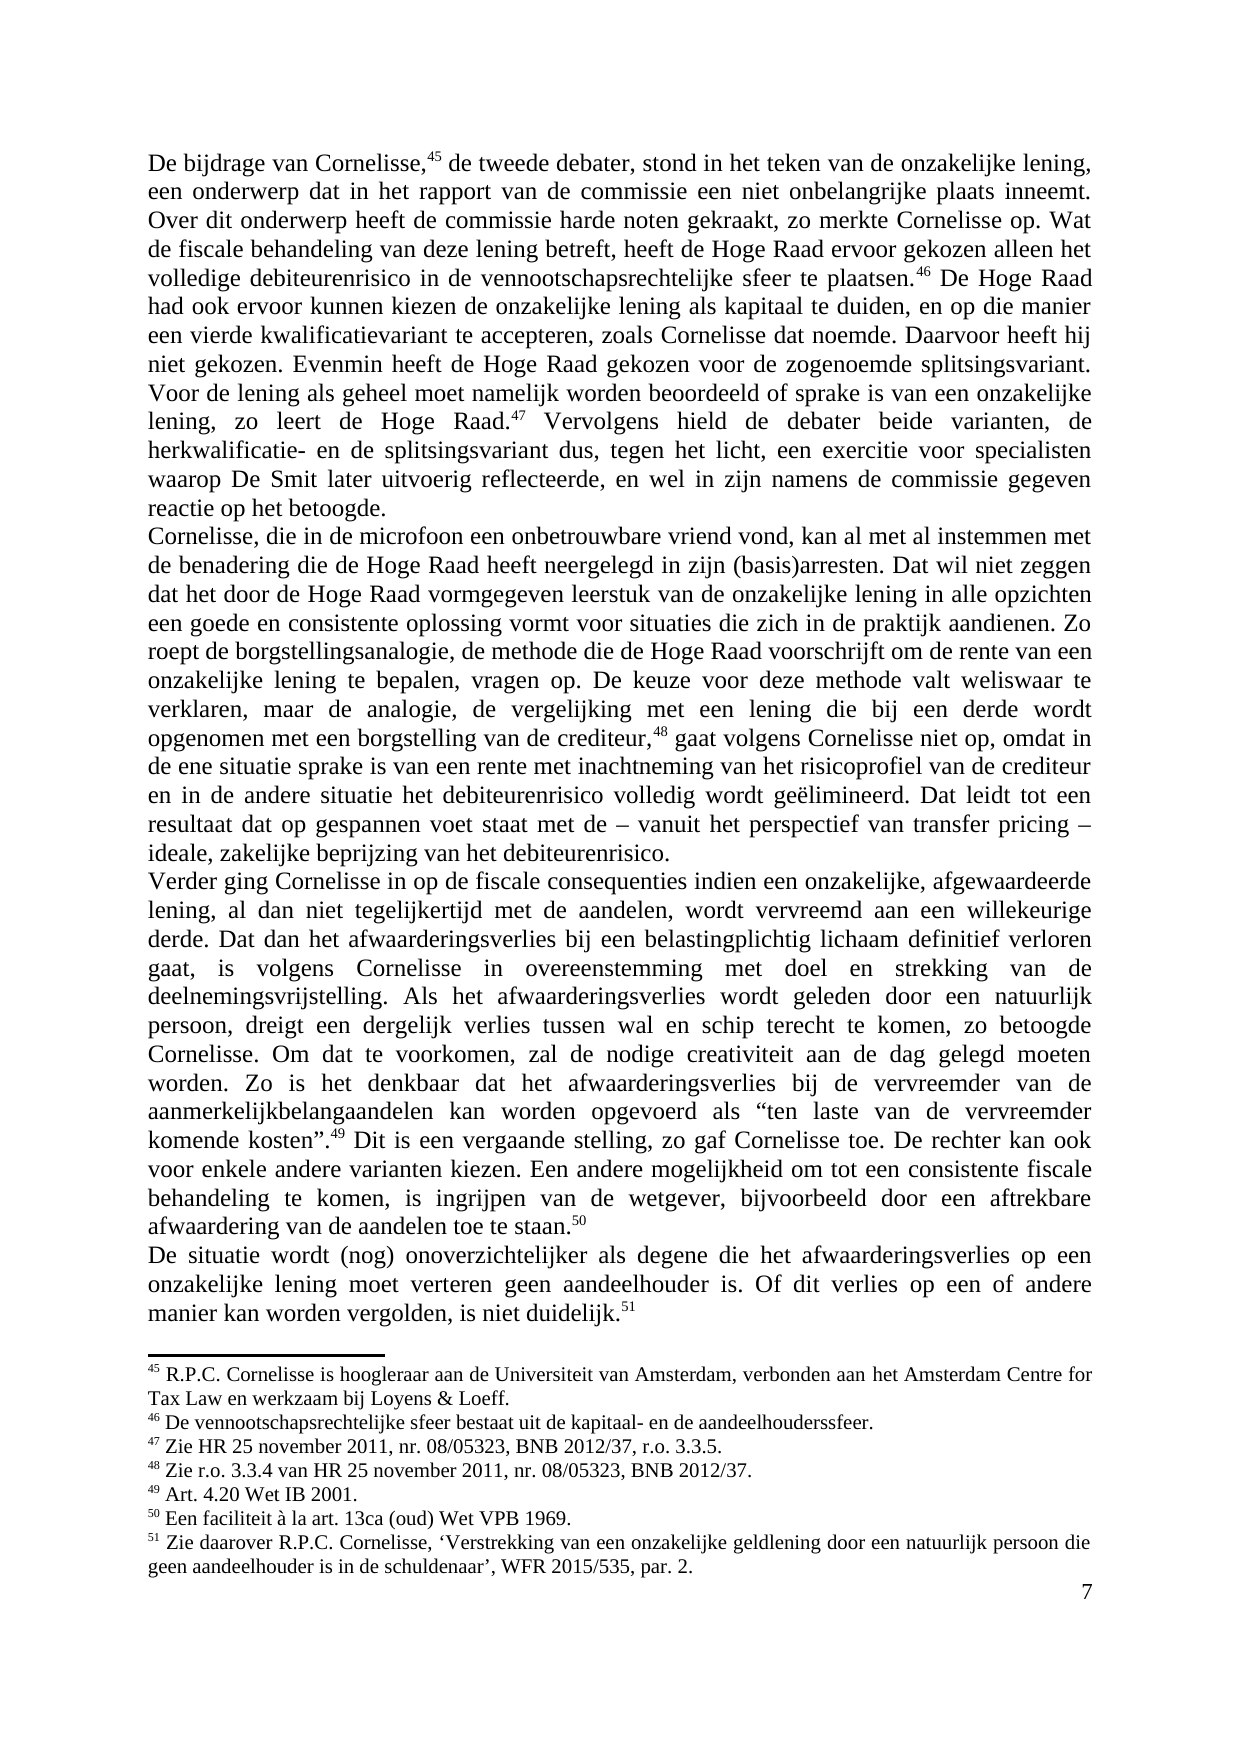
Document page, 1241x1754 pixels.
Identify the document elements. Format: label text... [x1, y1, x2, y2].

text De situatie wordt (nog) onoverzichtelijker als degene die het afwaarderingsverlies op een onzakelijke lening moet verteren geen aandeelhouder is. Of dit verlies op een of andere manier kan worden vergolden, is niet duidelijk. [148, 1240, 1093, 1326]
text De bijdrage van Cornelisse, de tweede debater, stond in het teken van de onzakelijke lening, een onderwerp dat in het rapport van de commissie een niet onbelangrijke plaats inneemt. Over dit onderwerp heeft de commissie harde noten gekraakt, zo merkte Cornelisse op. Wat de fiscale behandeling van deze lening betreft, heeft de Hoge Raad ervoor gekozen alleen het volledige debiteurenrisico in de vennootschapsrechtelijke sfeer te plaatsen. De Hoge Raad had ook ervoor kunnen kiezen de onzakelijke lening als kapitaal te duiden, en op die manier een vierde kwalificatievariant te accepteren, zoals Cornelisse dat noemde. Daarvoor heeft hij niet gekozen. Evenmin heeft de Hoge Raad gekozen voor de zogenoemde splitsingsvariant. Voor de lening als geheel moet namelijk worden beoordeeld of sprake is van een onzakelijke lening, zo leert de Hoge Raad. Vervolgens hield de debater beide varianten, de herkwalificatie- en de splitsingsvariant dus, tegen het licht, een exercitie voor specialisten waarop De Smit later uitvoerig reflecteerde, en wel in zijn namens de commissie gegeven reactie op het betoogde. [148, 148, 1093, 521]
text Verder ging Cornelisse in op de fiscale consequenties indien een onzakelijke, afgewaardeerde lening, al dan niet tegelijkertijd met de aandelen, wordt vervreemd aan een willekeurige derde. Dat dan het afwaarderingsverlies bij een belastingplichtig lichaam definitief verloren gaat, is volgens Cornelisse in overeenstemming met doel en strekking van de deelnemingsvrijstelling. Als het afwaarderingsverlies wordt geleden door een natuurlijk persoon, dreigt een dergelijk verlies tussen wal en schip terecht te komen, zo betoogde Cornelisse. Om dat te voorkomen, zal de nodige creativiteit aan de dag gelegd moeten worden. Zo is het denkbaar dat het afwaarderingsverlies bij de vervreemder van de aanmerkelijkbelangaandelen kan worden opgevoerd als “ten laste van de vervreemder komende kosten”. Dit is een vergaande stelling, zo gaf Cornelisse toe. De rechter kan ook voor enkele andere varianten kiezen. Een andere mogelijkheid om tot een consistente fiscale behandeling te komen, is ingrijpen van de wetgever, bijvoorbeeld door een aftrekbare afwaardering van de aandelen toe te staan. [148, 866, 1093, 1240]
text Cornelisse, die in de microfoon een onbetrouwbare vriend vond, kan al met al instemmen met de benadering die de Hoge Raad heeft neergelegd in zijn (basis)arresten. Dat wil niet zeggen dat het door de Hoge Raad vormgegeven leerstuk van de onzakelijke lening in alle opzichten een goede en consistente oplossing vormt voor situaties die zich in de praktijk aandienen. Zo roept de borgstellingsanalogie, de methode die de Hoge Raad voorschrijft om de rente van een onzakelijke lening te bepalen, vragen op. De keuze voor deze methode valt weliswaar te verklaren, maar de analogie, de vergelijking met een lening die bij een derde wordt opgenomen met een borgstelling van de crediteur, gaat volgens Cornelisse niet op, omdat in de ene situatie sprake is van een rente met inachtneming van het risicoprofiel van de crediteur en in de andere situatie het debiteurenrisico volledig wordt geëlimineerd. Dat leidt tot een resultaat dat op gespannen voet staat met de – vanuit het perspectief van transfer pricing – ideale, zakelijke beprijzing van het debiteurenrisico. [148, 521, 1093, 866]
